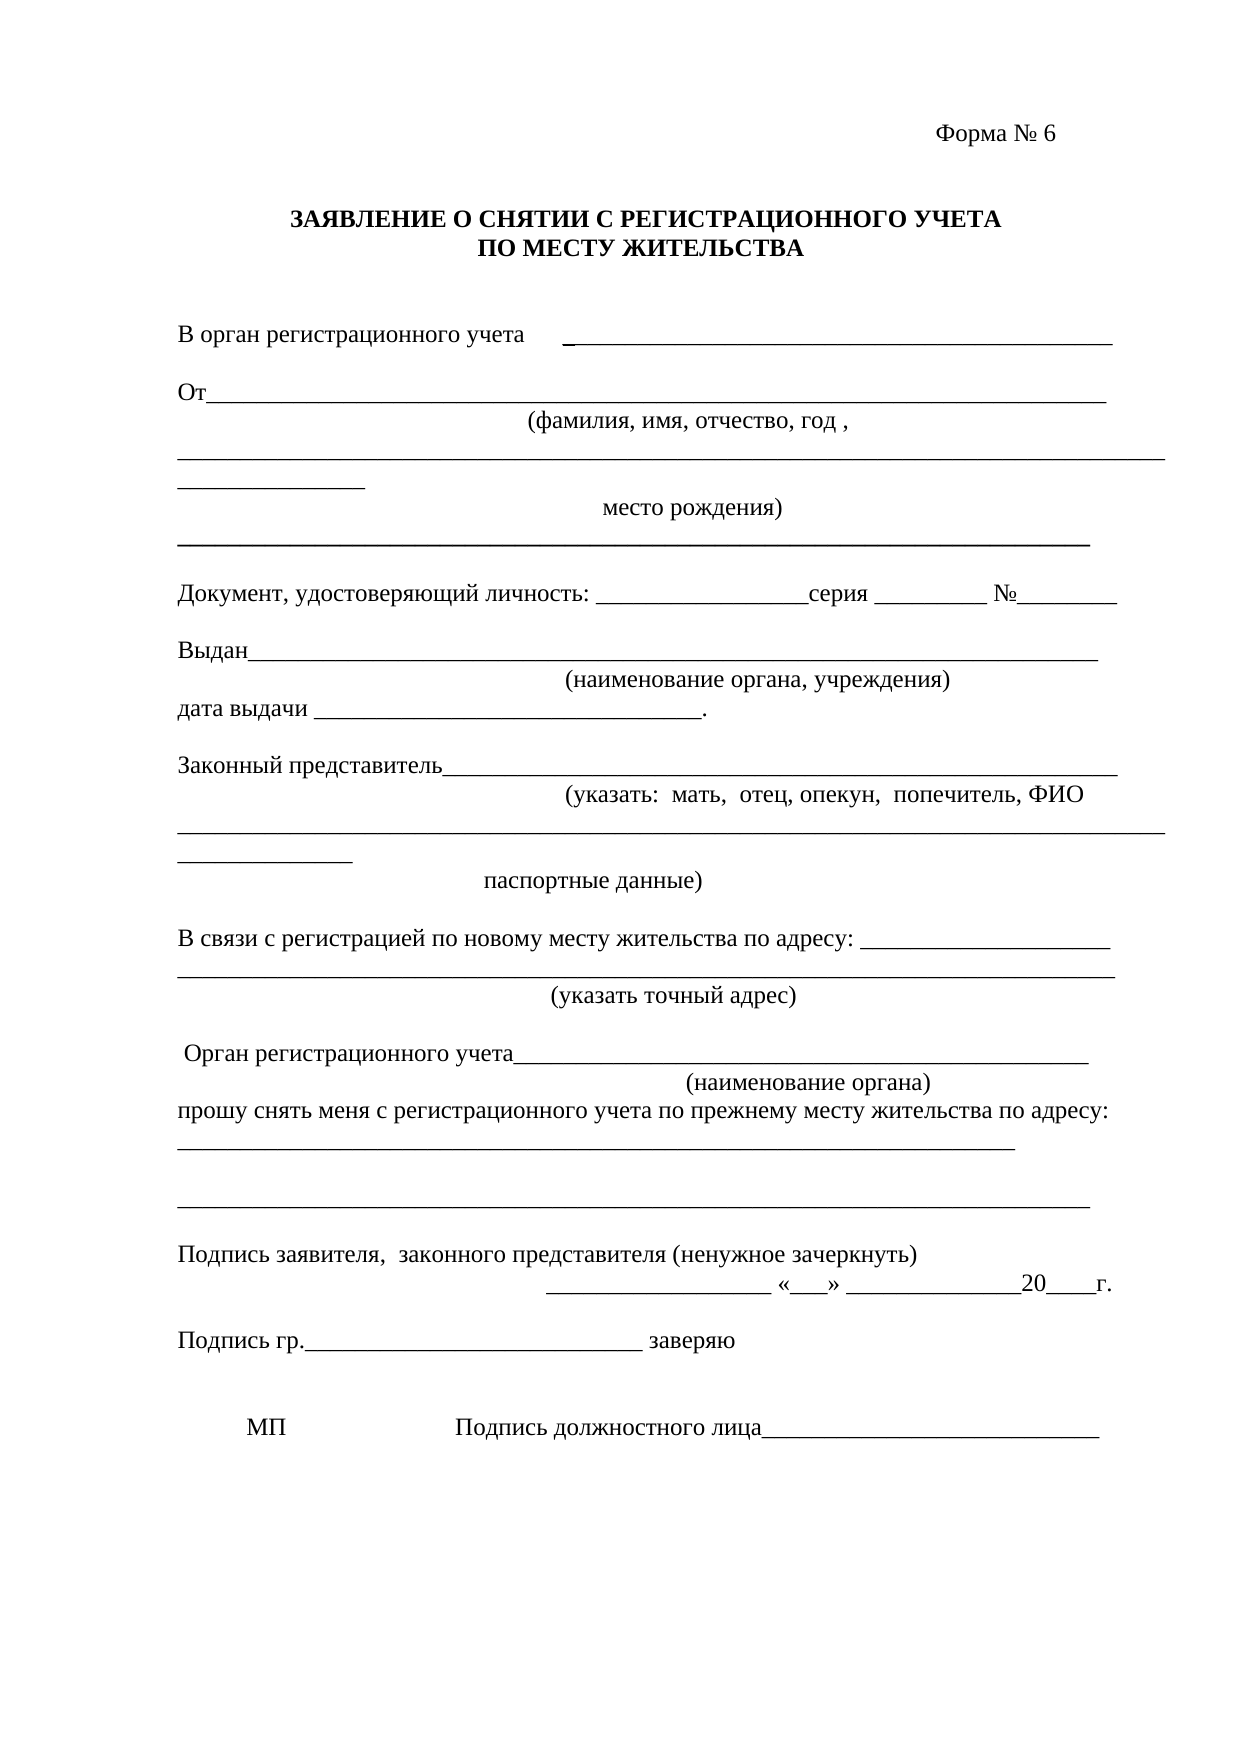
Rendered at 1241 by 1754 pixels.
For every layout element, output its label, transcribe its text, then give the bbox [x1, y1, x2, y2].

text (указать: мать, отец, опекун, попечитель, ФИО [177, 779, 1170, 808]
text __________________ «___» ______________20____г. [177, 1268, 1152, 1297]
text От________________________________________________________________________ [177, 377, 1170, 406]
text Подпись гр.___________________________ заверяю [177, 1326, 1152, 1354]
text В орган регистрационного учета ____________________________________________ [177, 319, 1170, 348]
text ___________________________________________________________________________ [177, 952, 1170, 981]
text прошу снять меня с регистрационного учета по прежнему месту жительства по адресу: ___________________________________________________________________ [177, 1096, 1152, 1153]
text Выдан____________________________________________________________________ [177, 636, 1152, 664]
text Орган регистрационного учета______________________________________________ [177, 1038, 1152, 1067]
text Документ, удостоверяющий личность: _________________серия _________ №________ [177, 578, 1170, 607]
text паспортные данные) [177, 866, 1170, 894]
text МП Подпись должностного лица___________________________ [177, 1412, 1152, 1441]
text (наименование органа, учреждения) [177, 664, 1170, 693]
text (наименование органа) [177, 1067, 1152, 1096]
text дата выдачи _______________________________. [177, 693, 1170, 722]
text (фамилия, имя, отчество, год , ______________________________________________________________________________________________ [177, 406, 1170, 492]
text ЗАЯВЛЕНИЕ О СНЯТИИ С РЕГИСТРАЦИОННОГО УЧЕТА [102, 204, 1152, 233]
text _________________________________________________________________________ [177, 1182, 1152, 1211]
text _____________________________________________________________________________________________ [177, 808, 1170, 866]
text _________________________________________________________________________ [102, 521, 1170, 549]
text В связи с регистрацией по новому месту жительства по адресу: ____________________ [177, 923, 1170, 952]
text Законный представитель______________________________________________________ [177, 751, 1170, 779]
text Форма № 6 [102, 118, 1152, 147]
text место рождения) [177, 492, 1170, 521]
text (указать точный адрес) [177, 981, 1170, 1009]
text ПО МЕСТУ ЖИТЕЛЬСТВА [102, 233, 1152, 262]
text Подпись заявителя, законного представителя (ненужное зачеркнуть) [177, 1239, 1152, 1268]
